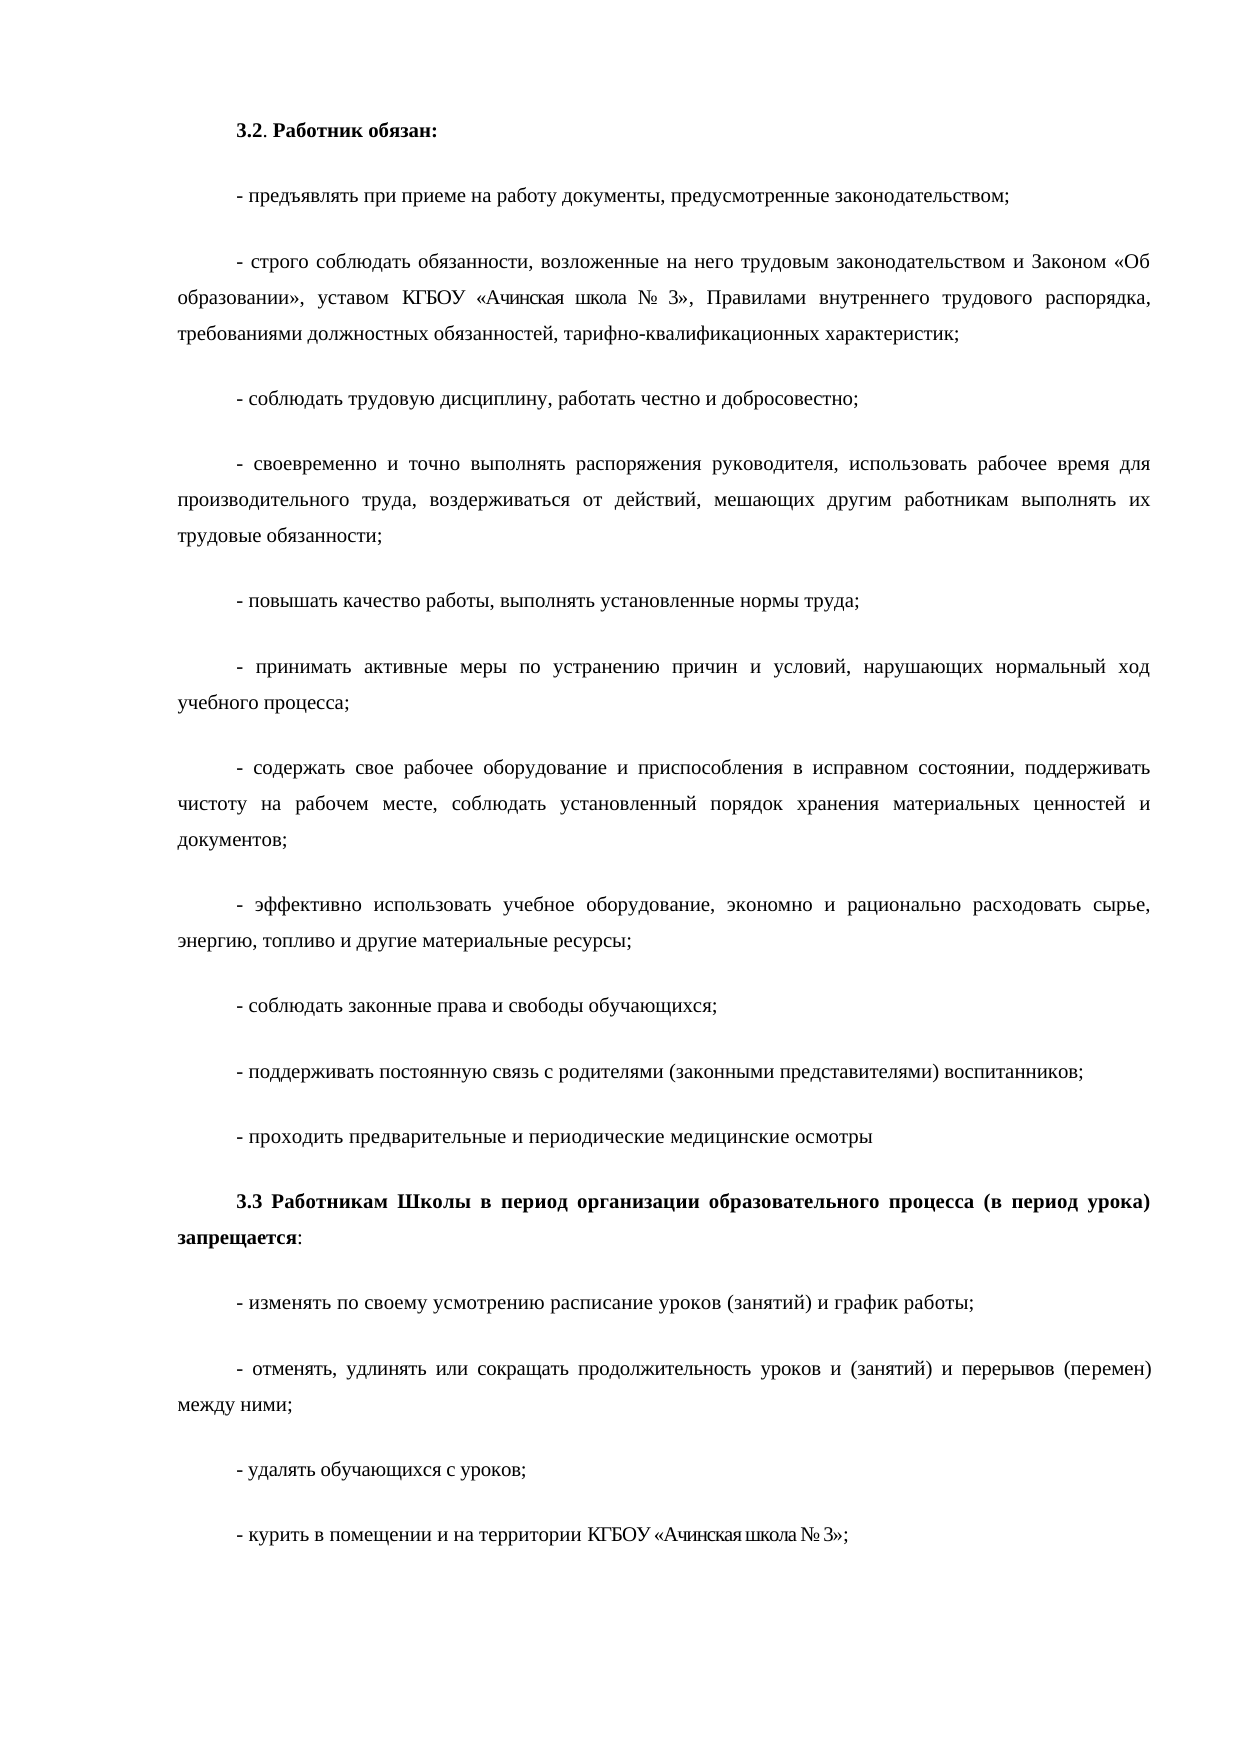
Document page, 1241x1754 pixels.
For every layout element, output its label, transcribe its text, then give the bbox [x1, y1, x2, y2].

text - курить в помещении и на территории КГБОУ «Ачинская школа № 3»; [177, 1522, 1152, 1546]
text 3.3 Работникам Школы в период организации образовательного процесса (в период урока) запрещается: [177, 1189, 1152, 1249]
text - эффективно использовать учебное оборудование, экономно и рационально расходовать сырье, энергию, топливо и другие материальные ресурсы; [177, 892, 1152, 952]
text - содержать свое рабочее оборудование и приспособления в исправном состоянии, поддерживать чистоту на рабочем месте, соблюдать установленный порядок хранения материальных ценностей и документов; [177, 755, 1152, 851]
text - повышать качество работы, выполнять установленные нормы труда; [177, 588, 1152, 612]
text - предъявлять при приеме на работу документы, предусмотренные законодательством; [177, 183, 1152, 207]
text - принимать активные меры по устранению причин и условий, нарушающих нормальный ход учебного процесса; [177, 653, 1152, 714]
text - удалять обучающихся с уроков; [177, 1457, 1152, 1481]
text - соблюдать трудовую дисциплину, работать честно и добросовестно; [177, 386, 1152, 410]
text 3.2. Работник обязан: [177, 118, 1152, 142]
text - своевременно и точно выполнять распоряжения руководителя, использовать рабочее время для производительного труда, воздерживаться от действий, мешающих другим работникам выполнять их трудовые обязанности; [177, 451, 1152, 547]
text - отменять, удлинять или сокращать продолжительность уроков и (занятий) и перерывов (перемен) между ними; [177, 1355, 1152, 1416]
text - строго соблюдать обязанности, возложенные на него трудовым законодательством и Законом «Об образовании», уставом КГБОУ «Ачинская школа № 3», Правилами внутреннего трудового распорядка, требованиями должностных обязанностей, тарифно-квалификационных характеристик; [177, 248, 1152, 345]
text - проходить предварительные и периодические медицинские осмотры [177, 1124, 1152, 1148]
text - соблюдать законные права и свободы обучающихся; [177, 993, 1152, 1017]
text - изменять по своему усмотрению расписание уроков (занятий) и график работы; [177, 1290, 1152, 1314]
text - поддерживать постоянную связь с родителями (законными представителями) воспитанников; [177, 1058, 1152, 1083]
